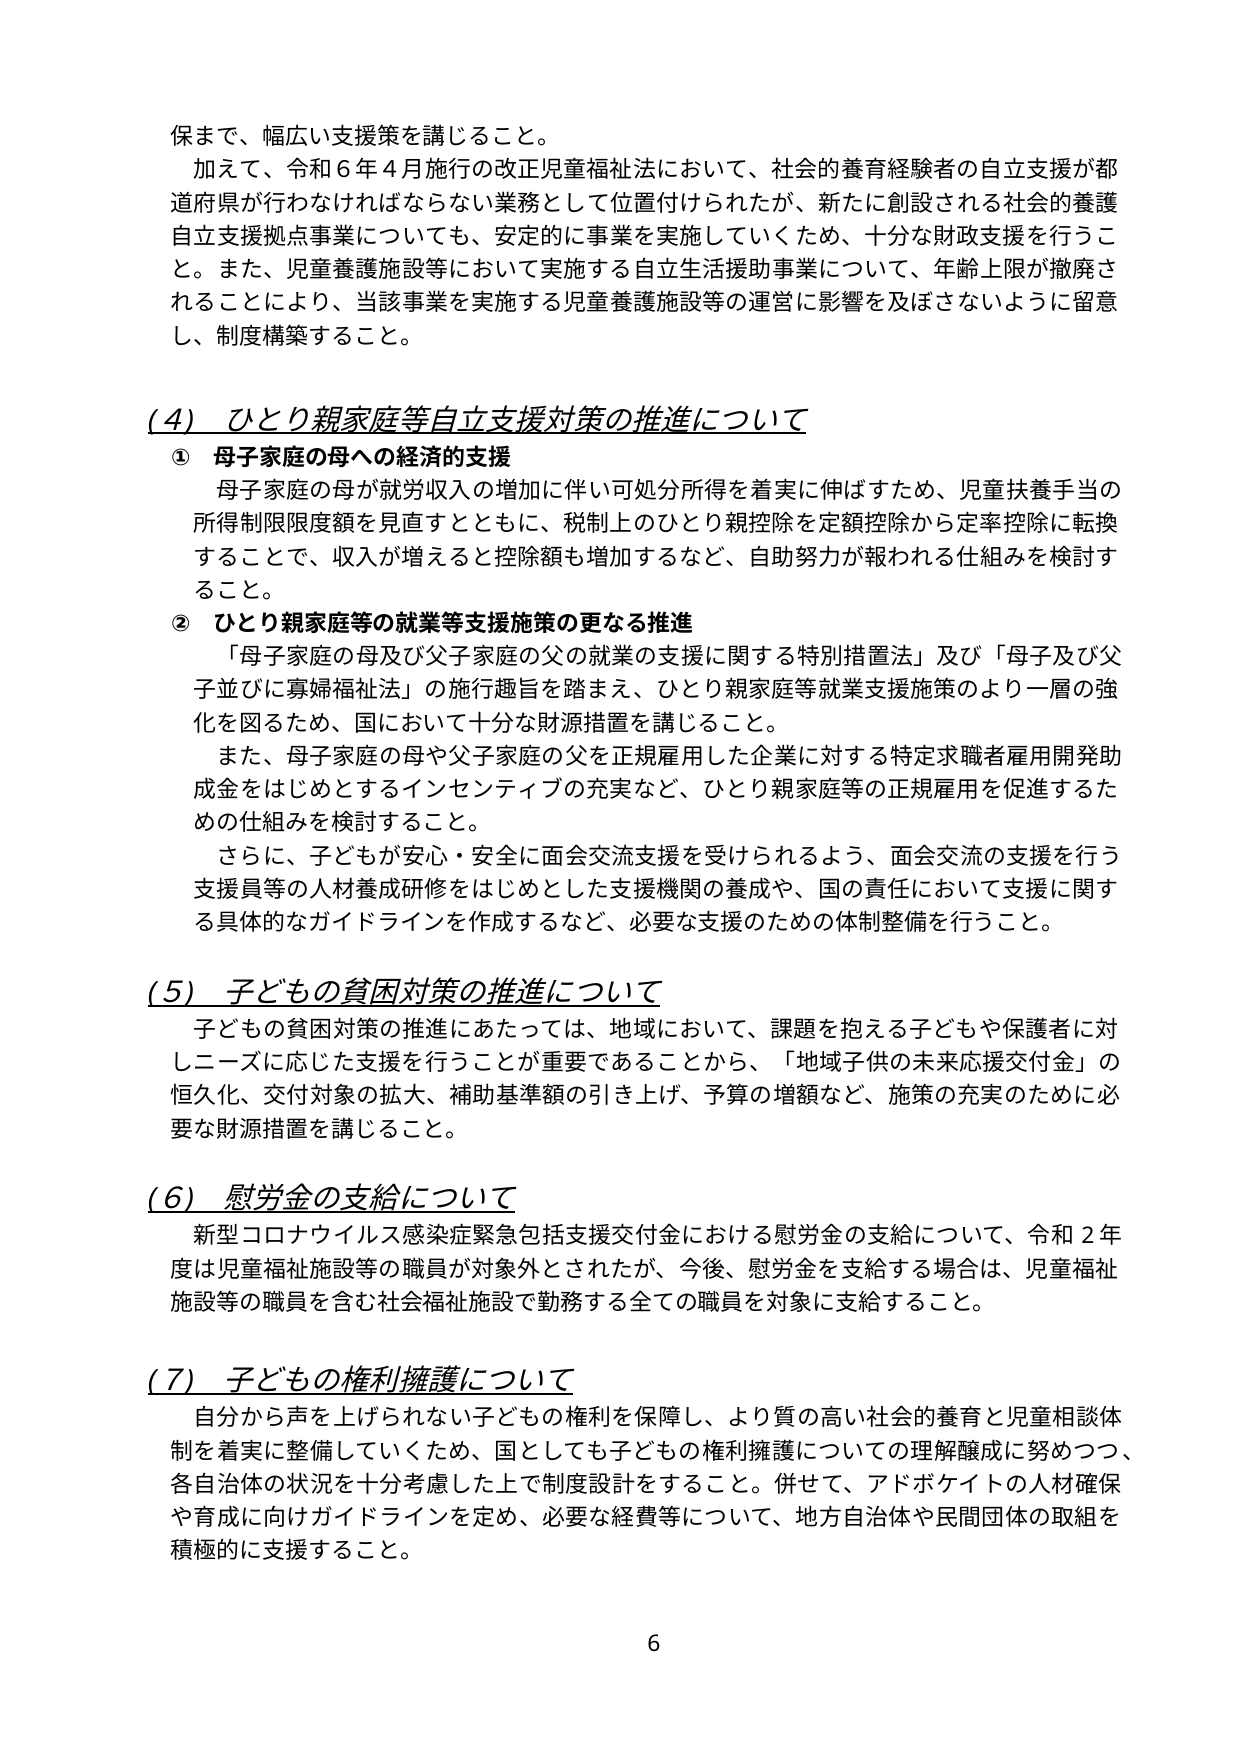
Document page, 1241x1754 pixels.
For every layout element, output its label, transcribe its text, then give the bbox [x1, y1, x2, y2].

text 子どもの貧困対策の推進にあたっては、地域において、課題を抱える子どもや保護者に対しニーズに応じた支援を行うことが重要であることから、「地域子供の未来応援交付金」の恒久化、交付対象の拡大、補助基準額の引き上げ、予算の増額など、施策の充実のために必要な財源措置を講じること。 [171, 1011, 1122, 1144]
text ② ひとり親家庭等の就業等支援施策の更なる推進 [148, 605, 1122, 638]
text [171, 118, 1122, 151]
text (７) 子どもの権利擁護について [148, 1357, 1122, 1399]
text (４) ひとり親家庭等自立支援対策の推進について [148, 396, 1122, 438]
text (６) 慰労金の支給について [148, 1175, 1122, 1217]
text 加えて、令和６年４月施行の改正児童福祉法において、社会的養育経験者の自立支援が都道府県が行わなければならない業務として位置付けられたが、新たに創設される社会的養護自立支援拠点事業についても、安定的に事業を実施していくため、十分な財政支援を行うこと。また、児童養護施設等において実施する自立生活援助事業について、年齢上限が撤廃されることにより、当該事業を実施する児童養護施設等の運営に影響を及ぼさないように留意し、制度構築すること。 [171, 151, 1122, 351]
text (５) 子どもの貧困対策の推進について [148, 968, 1122, 1011]
text また、母子家庭の母や父子家庭の父を正規雇用した企業に対する特定求職者雇用開発助成金をはじめとするインセンティブの充実など、ひとり親家庭等の正規雇用を促進するための仕組みを検討すること。 [193, 738, 1122, 837]
text 新型コロナウイルス感染症緊急包括支援交付金における慰労金の支給について、令和2年度は児童福祉施設等の職員が対象外とされたが、今後、慰労金を支給する場合は、児童福祉施設等の職員を含む社会福祉施設で勤務する全ての職員を対象に支給すること。 [171, 1217, 1122, 1317]
text 母子家庭の母が就労収入の増加に伴い可処分所得を着実に伸ばすため、児童扶養手当の所得制限限度額を見直すとともに、税制上のひとり親控除を定額控除から定率控除に転換することで、収入が増えると控除額も増加するなど、自助努力が報われる仕組みを検討すること。 [193, 472, 1122, 605]
text 「母子家庭の母及び父子家庭の父の就業の支援に関する特別措置法」及び「母子及び父子並びに寡婦福祉法」の施行趣旨を踏まえ、ひとり親家庭等就業支援施策のより一層の強化を図るため、国において十分な財源措置を講じること。 [193, 638, 1122, 738]
text さらに、子どもが安心・安全に面会交流支援を受けられるよう、面会交流の支援を行う支援員等の人材養成研修をはじめとした支援機関の養成や、国の責任において支援に関する具体的なガイドラインを作成するなど、必要な支援のための体制整備を行うこと。 [193, 837, 1122, 937]
text 自分から声を上げられない子どもの権利を保障し、より質の高い社会的養育と児童相談体制を着実に整備していくため、国としても子どもの権利擁護についての理解醸成に努めつつ、各自治体の状況を十分考慮した上で制度設計をすること。併せて、アドボケイトの人材確保や育成に向けガイドラインを定め、必要な経費等について、地方自治体や民間団体の取組を積極的に支援すること。 [171, 1399, 1122, 1565]
text ① 母子家庭の母への経済的支援 [148, 438, 1122, 472]
